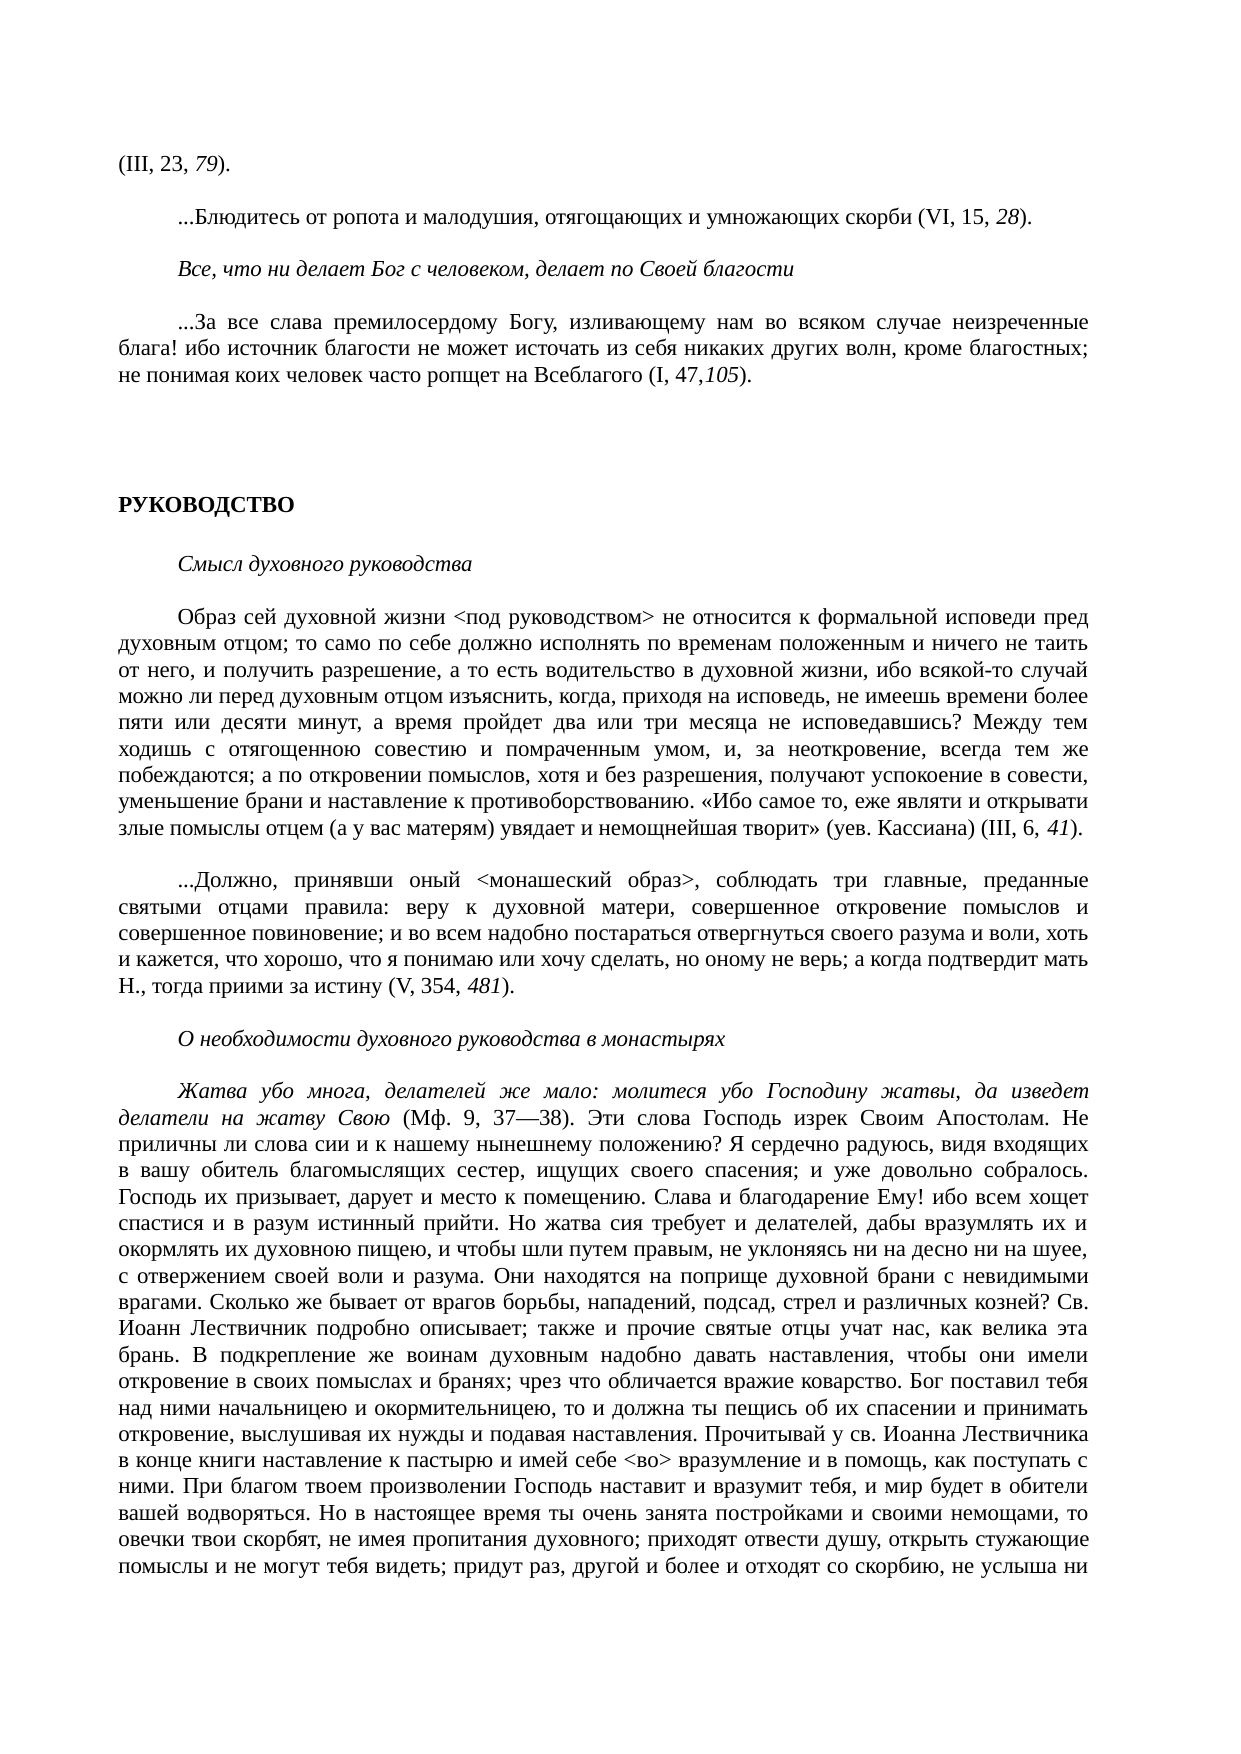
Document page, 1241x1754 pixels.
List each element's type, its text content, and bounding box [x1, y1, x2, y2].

text О необходимости духовного руководства в монастырях [118, 1024, 1090, 1051]
text Все, что ни делает Бог с человеком, делает по Своей благости [118, 255, 1090, 282]
text ...За все слава премилосердому Богу, изливающему нам во всяком случае неизреченные блага! ибо источник благости не может источать из себя никаких других волн, кроме благостных; не понимая коих человек часто ропщет на Всеблагого (I, 47,105). [118, 308, 1090, 387]
text Смысл духовного руководства [118, 550, 1090, 577]
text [118, 150, 1090, 176]
text Образ сей духовной жизни <под руководством> не относится к формальной исповеди пред духовным отцом; то само по себе должно исполнять по временам положенным и ничего не таить от него, и получить разрешение, а то есть водительство в духовной жизни, ибо всякой-то случай можно ли перед духовным отцом изъяснить, когда, приходя на исповедь, не имеешь времени более пяти или десяти минут, а время пройдет два или три месяца не исповедавшись? Между тем ходишь с отягощенною совестию и помраченным умом, и, за неоткровение, всегда тем же побеждаются; а по откровении помыслов, хотя и без разрешения, получают успокоение в совести, уменьшение брани и наставление к противоборствованию. «Ибо самое то, еже являти и открывати злые помыслы отцем (а у вас матерям) увядает и немощнейшая творит» (уев. Кассиана) (III, 6, 41). [118, 603, 1090, 840]
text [118, 1077, 1090, 1578]
text ...Должно, принявши оный <монашеский образ>, соблюдать три главные, преданные святыми отцами правила: веру к духовной матери, совершенное откровение помыслов и совершенное повиновение; и во всем надобно постараться отвергнуться своего разума и воли, хоть и кажется, что хорошо, что я понимаю или хочу сделать, но оному не верь; а когда подтвердит мать Н., тогда приими за истину (V, 354, 481). [118, 866, 1090, 998]
text ...Блюдитесь от ропота и малодушия, отягощающих и умножающих скорби (VI, 15, 28). [118, 203, 1090, 229]
subtitle РУКОВОДСТВО [118, 491, 1090, 518]
